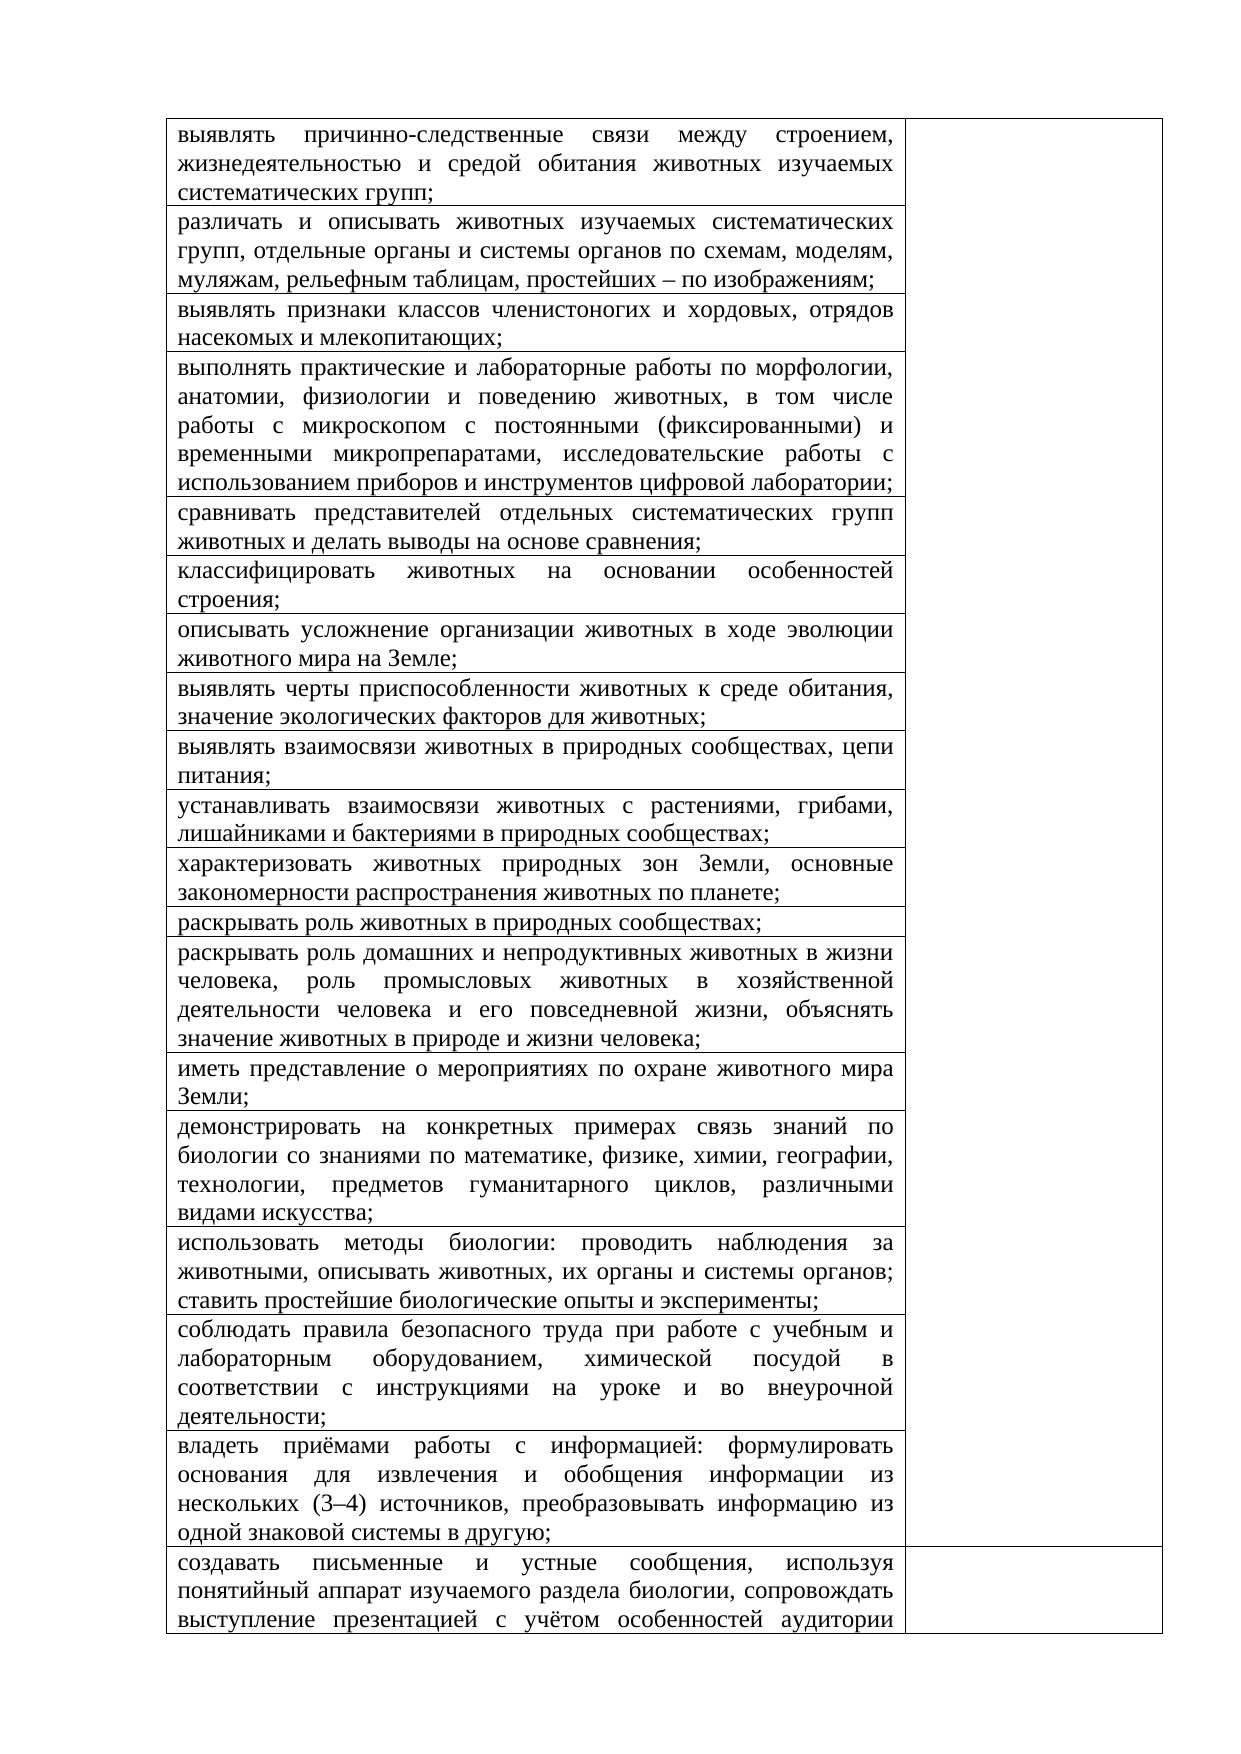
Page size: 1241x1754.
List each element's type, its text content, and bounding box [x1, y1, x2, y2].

table_cell описывать усложнение организации животных в ходе эволюции животного мира на Земле; [167, 614, 905, 672]
table_cell устанавливать взаимосвязи животных с растениями, грибами, лишайниками и бактериями в природных сообществах; [167, 790, 905, 847]
table_cell сравнивать представителей отдельных систематических групп животных и делать выводы на основе сравнения; [167, 497, 905, 554]
table_cell различать и описывать животных изучаемых систематических групп, отдельные органы и системы органов по схемам, моделям, муляжам, рельефным таблицам, простейших – по изображениям; [167, 206, 905, 293]
table_cell использовать методы биологии: проводить наблюдения за животными, описывать животных, их органы и системы органов; ставить простейшие биологические опыты и эксперименты; [167, 1227, 905, 1313]
table_cell владеть приёмами работы с информацией: формулировать основания для извлечения и обобщения информации из нескольких (3–4) источников, преобразовывать информацию из одной знаковой системы в другую; [167, 1431, 905, 1546]
table_cell выполнять практические и лабораторные работы по морфологии, анатомии, физиологии и поведению животных, в том числе работы с микроскопом с постоянными (фиксированными) и временными микропрепаратами, исследовательские работы с использованием приборов и инструментов цифровой лаборатории; [167, 352, 905, 496]
table_cell выявлять причинно-следственные связи между строением, жизнедеятельностью и средой обитания животных изучаемых систематических групп; [167, 119, 905, 205]
table_cell [906, 1547, 1162, 1633]
table_cell характеризовать животных природных зон Земли, основные закономерности распространения животных по планете; [167, 848, 905, 906]
table_cell раскрывать роль животных в природных сообществах; [167, 907, 905, 936]
table_cell выявлять черты приспособленности животных к среде обитания, значение экологических факторов для животных; [167, 673, 905, 730]
table_cell соблюдать правила безопасного труда при работе с учебным и лабораторным оборудованием, химической посудой в соответствии с инструкциями на уроке и во внеурочной деятельности; [167, 1315, 905, 1429]
table_cell раскрывать роль домашних и непродуктивных животных в жизни человека, роль промысловых животных в хозяйственной деятельности человека и его повседневной жизни, объяснять значение животных в природе и жизни человека; [167, 937, 905, 1052]
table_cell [167, 1547, 905, 1633]
table_cell иметь представление о мероприятиях по охране животного мира Земли; [167, 1053, 905, 1110]
table_cell демонстрировать на конкретных примерах связь знаний по биологии со знаниями по математике, физике, химии, географии, технологии, предметов гуманитарного циклов, различными видами искусства; [167, 1111, 905, 1226]
table_cell выявлять признаки классов членистоногих и хордовых, отрядов насекомых и млекопитающих; [167, 294, 905, 351]
table_cell классифицировать животных на основании особенностей строения; [167, 556, 905, 613]
table_cell выявлять взаимосвязи животных в природных сообществах, цепи питания; [167, 731, 905, 789]
